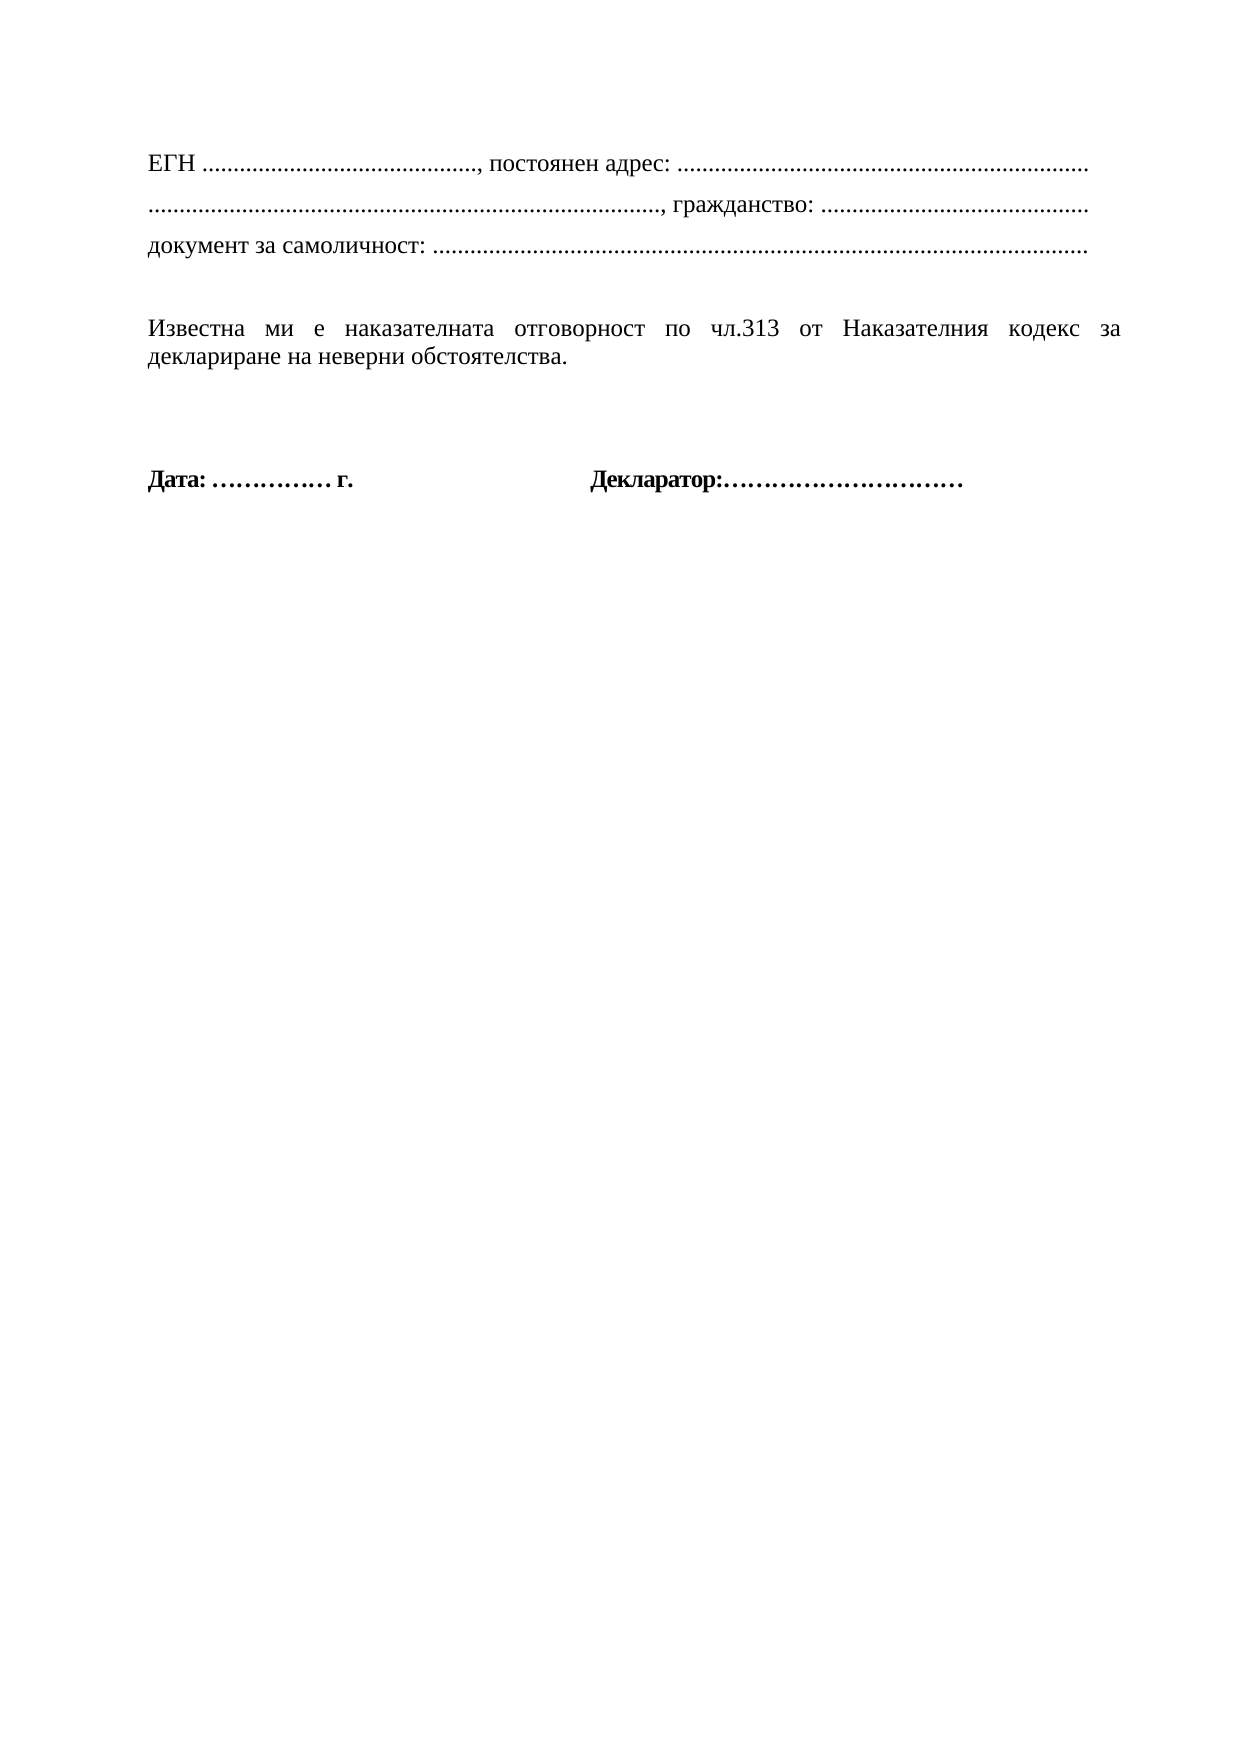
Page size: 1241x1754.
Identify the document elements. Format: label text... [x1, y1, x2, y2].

text Дата: …………… г. Декларатор:………………………… [148, 465, 1122, 494]
text ЕГН ............................................, постоянен адрес: .................................................................. [148, 148, 1122, 176]
text .................................................................................., гражданство: ........................................... [148, 189, 1122, 218]
text документ за самоличност: ......................................................................................................... [148, 230, 1122, 259]
text Известна ми е наказателната отговорност по чл.313 от Наказателния кодекс за деклариране на неверни обстоятелства. [148, 313, 1122, 370]
